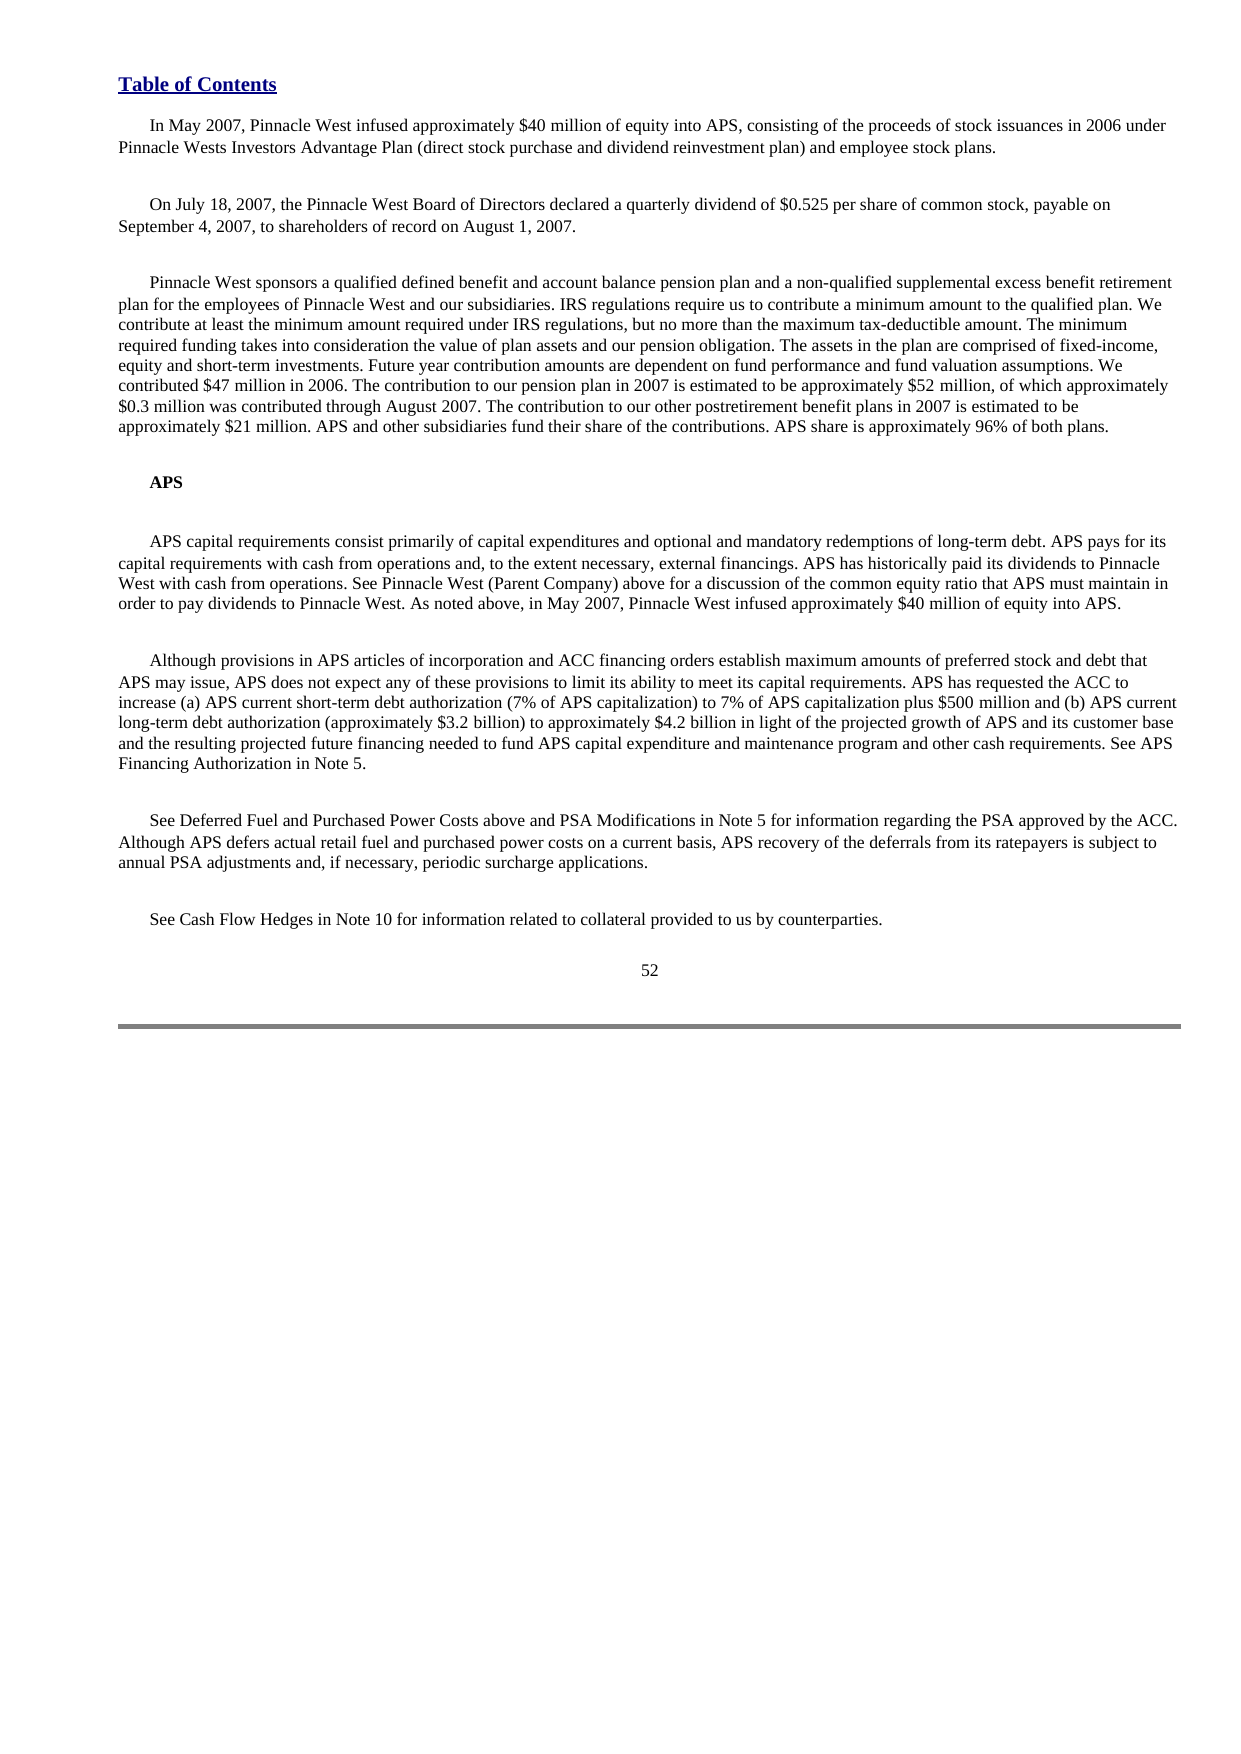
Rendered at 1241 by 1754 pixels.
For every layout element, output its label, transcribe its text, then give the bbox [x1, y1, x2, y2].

subtitle Table of Contents [118, 72, 1181, 96]
text APS capital requirements consist primarily of capital expenditures and optional and mandatory redemptions of long-term debt. APS pays for its capital requirements with cash from operations and, to the extent necessary, external financings. APS has historically paid its dividends to Pinnacle West with cash from operations. See Pinnacle West (Parent Company) above for a discussion of the common equity ratio that APS must maintain in order to pay dividends to Pinnacle West. As noted above, in May 2007, Pinnacle West infused approximately $40 million of equity into APS. [118, 524, 1181, 613]
text APS [118, 466, 1181, 494]
text See Cash Flow Hedges in Note 10 for information related to collateral provided to us by counterparties. [118, 902, 1181, 930]
text On July 18, 2007, the Pinnacle West Board of Directors declared a quarterly dividend of $0.525 per share of common stock, payable on September 4, 2007, to shareholders of record on August 1, 2007. [118, 187, 1181, 236]
text Although provisions in APS articles of incorporation and ACC financing orders establish maximum amounts of preferred stock and debt that APS may issue, APS does not expect any of these provisions to limit its ability to meet its capital requirements. APS has requested the ACC to increase (a) APS current short-term debt authorization (7% of APS capitalization) to 7% of APS capitalization plus $500 million and (b) APS current long-term debt authorization (approximately $3.2 billion) to approximately $4.2 billion in light of the projected growth of APS and its customer base and the resulting projected future financing needed to fund APS capital expenditure and maintenance program and other cash requirements. See APS Financing Authorization in Note 5. [118, 643, 1181, 773]
text Pinnacle West sponsors a qualified defined benefit and account balance pension plan and a non-qualified supplemental excess benefit retirement plan for the employees of Pinnacle West and our subsidiaries. IRS regulations require us to contribute a minimum amount to the qualified plan. We contribute at least the minimum amount required under IRS regulations, but no more than the maximum tax-deductible amount. The minimum required funding takes into consideration the value of plan assets and our pension obligation. The assets in the plan are comprised of fixed-income, equity and short-term investments. Future year contribution amounts are dependent on fund performance and fund valuation assumptions. We contributed $47 million in 2006. The contribution to our pension plan in 2007 is estimated to be approximately $52 million, of which approximately $0.3 million was contributed through August 2007. The contribution to our other postretirement benefit plans in 2007 is estimated to be approximately $21 million. APS and other subsidiaries fund their share of the contributions. APS share is approximately 96% of both plans. [118, 265, 1181, 436]
text In May 2007, Pinnacle West infused approximately $40 million of equity into APS, consisting of the proceeds of stock issuances in 2006 under Pinnacle Wests Investors Advantage Plan (direct stock purchase and dividend reinvestment plan) and employee stock plans. [118, 108, 1181, 157]
text 52 [118, 960, 1181, 980]
text See Deferred Fuel and Purchased Power Costs above and PSA Modifications in Note 5 for information regarding the PSA approved by the ACC. Although APS defers actual retail fuel and purchased power costs on a current basis, APS recovery of the deferrals from its ratepayers is subject to annual PSA adjustments and, if necessary, periodic surcharge applications. [118, 803, 1181, 872]
